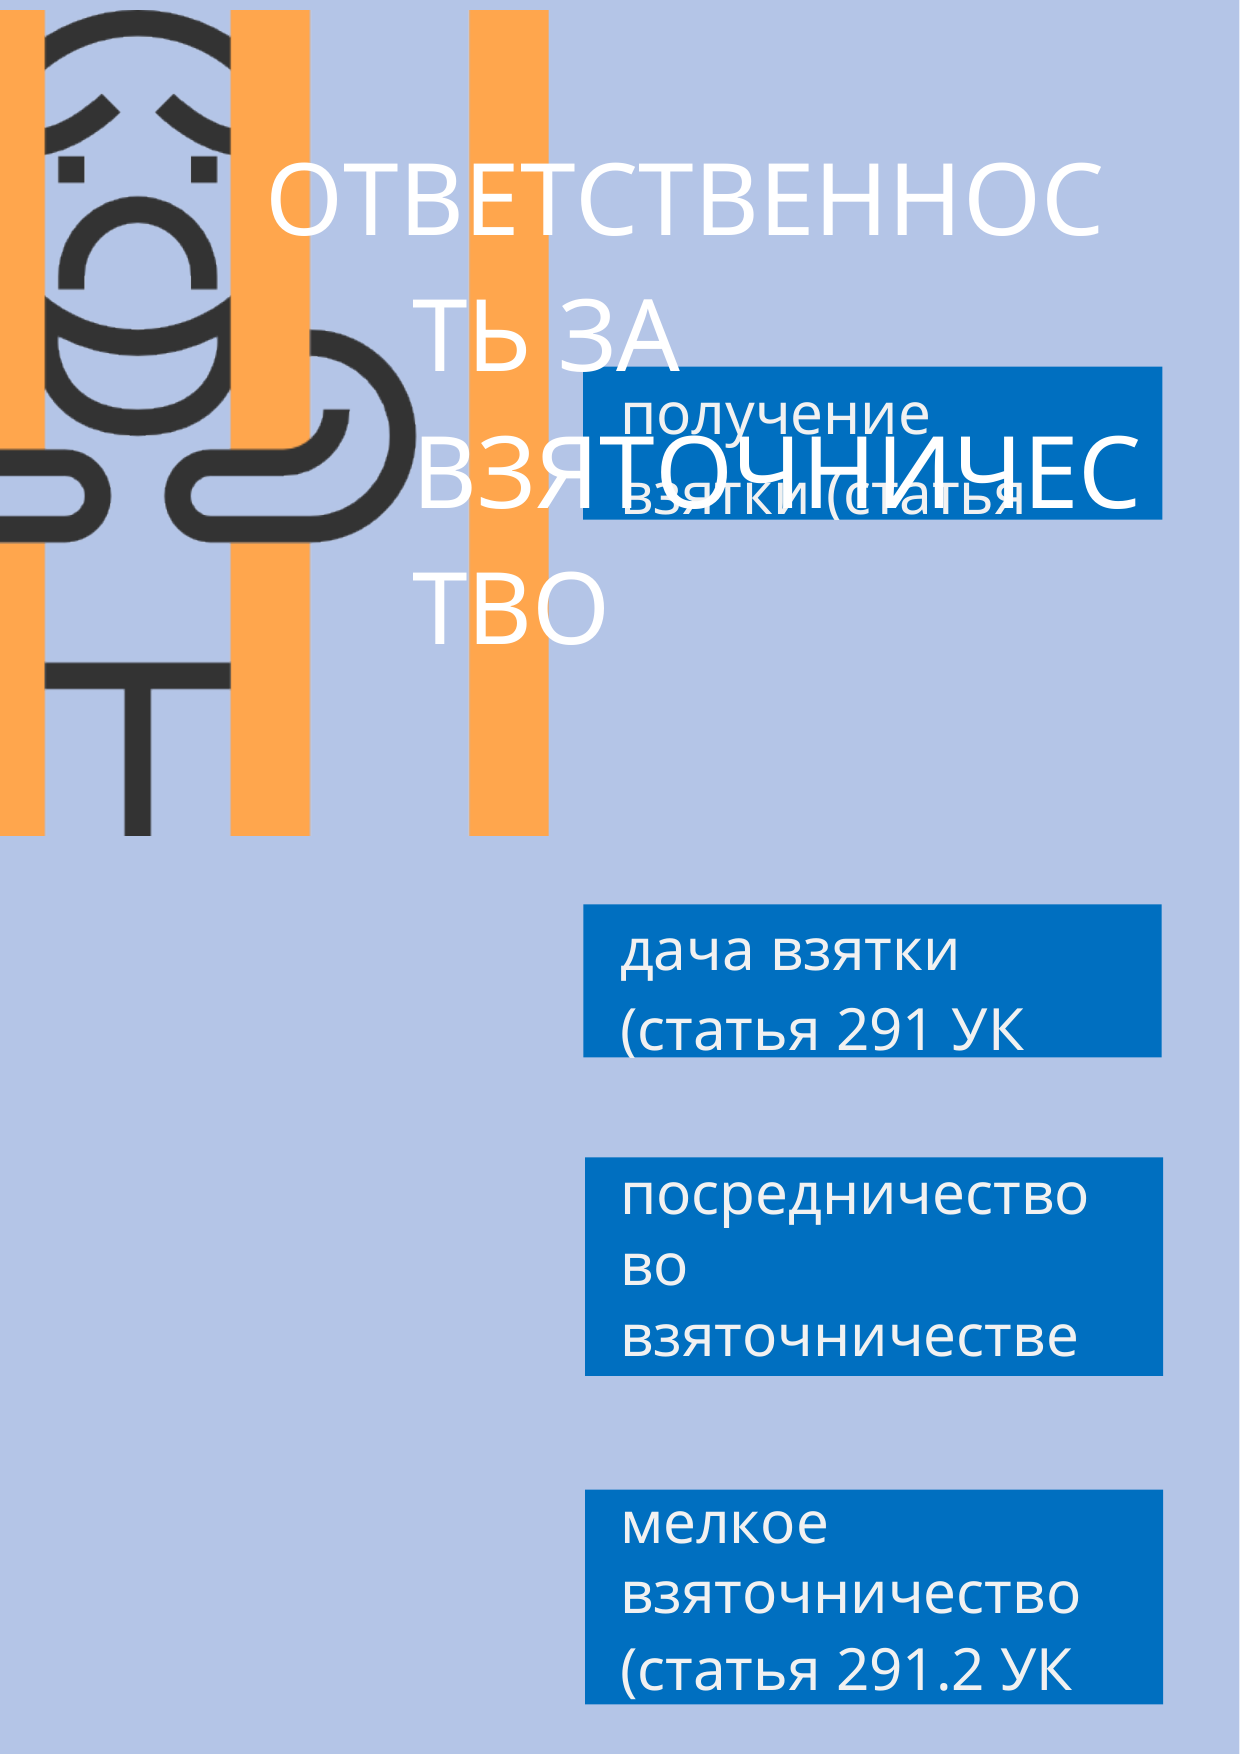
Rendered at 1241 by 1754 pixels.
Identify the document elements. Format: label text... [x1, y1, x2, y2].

subtitle ОТВЕТСТВЕННОСТЬ ЗА ВЗЯТОЧНИЧЕСТВО [266, 129, 1154, 674]
picture [0, 10, 549, 836]
